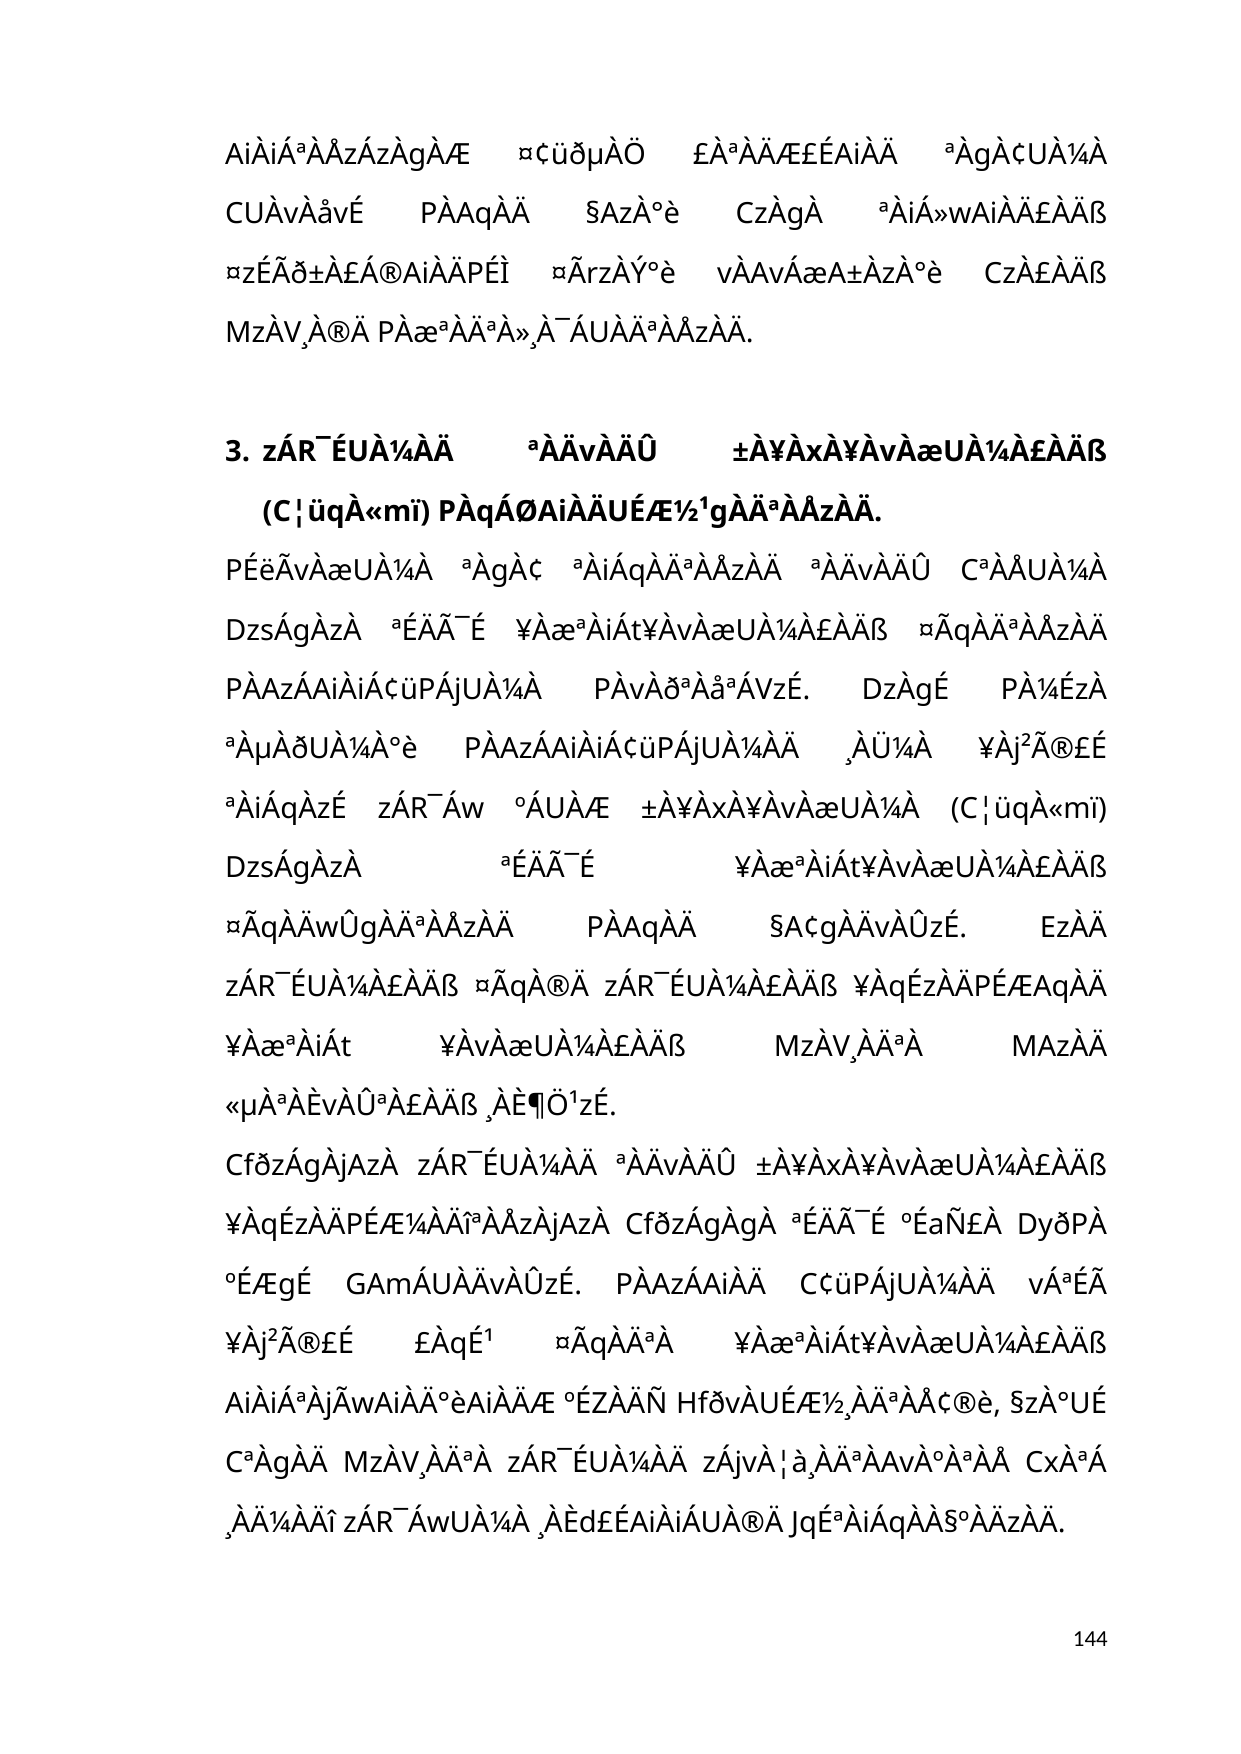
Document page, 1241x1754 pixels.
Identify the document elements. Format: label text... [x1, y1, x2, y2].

list PÉëÃvÀæUÀ¼À ªÀgÀ¢ ªÀiÁqÀÄªÀÅzÀÄ ªÀÄvÀÄÛ CªÀÅUÀ¼À DzsÁgÀzÀ ªÉÄÃ¯É ¥ÀæªÀiÁt¥ÀvÀæUÀ¼À£ÀÄß ¤ÃqÀÄªÀÅzÀÄ PÀAzÁAiÀiÁ¢üPÁjUÀ¼À PÀvÀðªÀåªÁVzÉ. DzÀgÉ PÀ¼ÉzÀ ªÀµÀðUÀ¼À°è PÀAzÁAiÀiÁ¢üPÁjUÀ¼ÀÄ ¸ÀÜ¼À ¥Àj²Ã®£É ªÀiÁqÀzÉ zÁR¯Áw ºÁUÀÆ ±À¥ÀxÀ¥ÀvÀæUÀ¼À (C¦üqÀ«mï) DzsÁgÀzÀ ªÉÄÃ¯É ¥ÀæªÀiÁt¥ÀvÀæUÀ¼À£ÀÄß ¤ÃqÀÄwÛgÀÄªÀÅzÀÄ PÀAqÀÄ §A¢gÀÄvÀÛzÉ. EzÀÄ zÁR¯ÉUÀ¼À£ÀÄß ¤ÃqÀ®Ä zÁR¯ÉUÀ¼À£ÀÄß ¥ÀqÉzÀÄPÉÆAqÀÄ ¥ÀæªÀiÁt ¥ÀvÀæUÀ¼À£ÀÄß MzÀV¸ÀÄªÀ MAzÀÄ «µÀªÀÈvÀÛªÀ£ÀÄß ¸ÀÈ¶Ö¹zÉ. [225, 549, 1107, 1124]
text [225, 133, 1107, 351]
list CfðzÁgÀjAzÀ zÁR¯ÉUÀ¼ÀÄ ªÀÄvÀÄÛ ±À¥ÀxÀ¥ÀvÀæUÀ¼À£ÀÄß ¥ÀqÉzÀÄPÉÆ¼ÀÄîªÀÅzÀjAzÀ CfðzÁgÀgÀ ªÉÄÃ¯É ºÉaÑ£À DyðPÀ ºÉÆgÉ GAmÁUÀÄvÀÛzÉ. PÀAzÁAiÀÄ C¢üPÁjUÀ¼ÀÄ vÁªÉÃ ¥Àj²Ã®£É £ÀqÉ¹ ¤ÃqÀÄªÀ ¥ÀæªÀiÁt¥ÀvÀæUÀ¼À£ÀÄß AiÀiÁªÀjÃwAiÀÄ°èAiÀÄÆ ºÉZÀÄÑ HfðvÀUÉÆ½¸ÀÄªÀÅ¢®è, §zÀ°UÉ CªÀgÀÄ MzÀV¸ÀÄªÀ zÁR¯ÉUÀ¼ÀÄ zÁjvÀ¦à¸ÀÄªÀAvÀºÀªÀÅ CxÀªÁ ¸ÀÄ¼ÀÄî zÁR¯ÁwUÀ¼À ¸ÀÈd£ÉAiÀiÁUÀ®Ä JqÉªÀiÁqÀÀ§ºÀÄzÀÄ. [225, 1144, 1107, 1541]
list zÁR¯ÉUÀ¼ÀÄ ªÀÄvÀÄÛ ±À¥ÀxÀ¥ÀvÀæUÀ¼À£ÀÄß (C¦üqÀ«mï) PÀqÁØAiÀÄUÉÆ½¹gÀÄªÀÅzÀÄ. [225, 430, 1107, 529]
